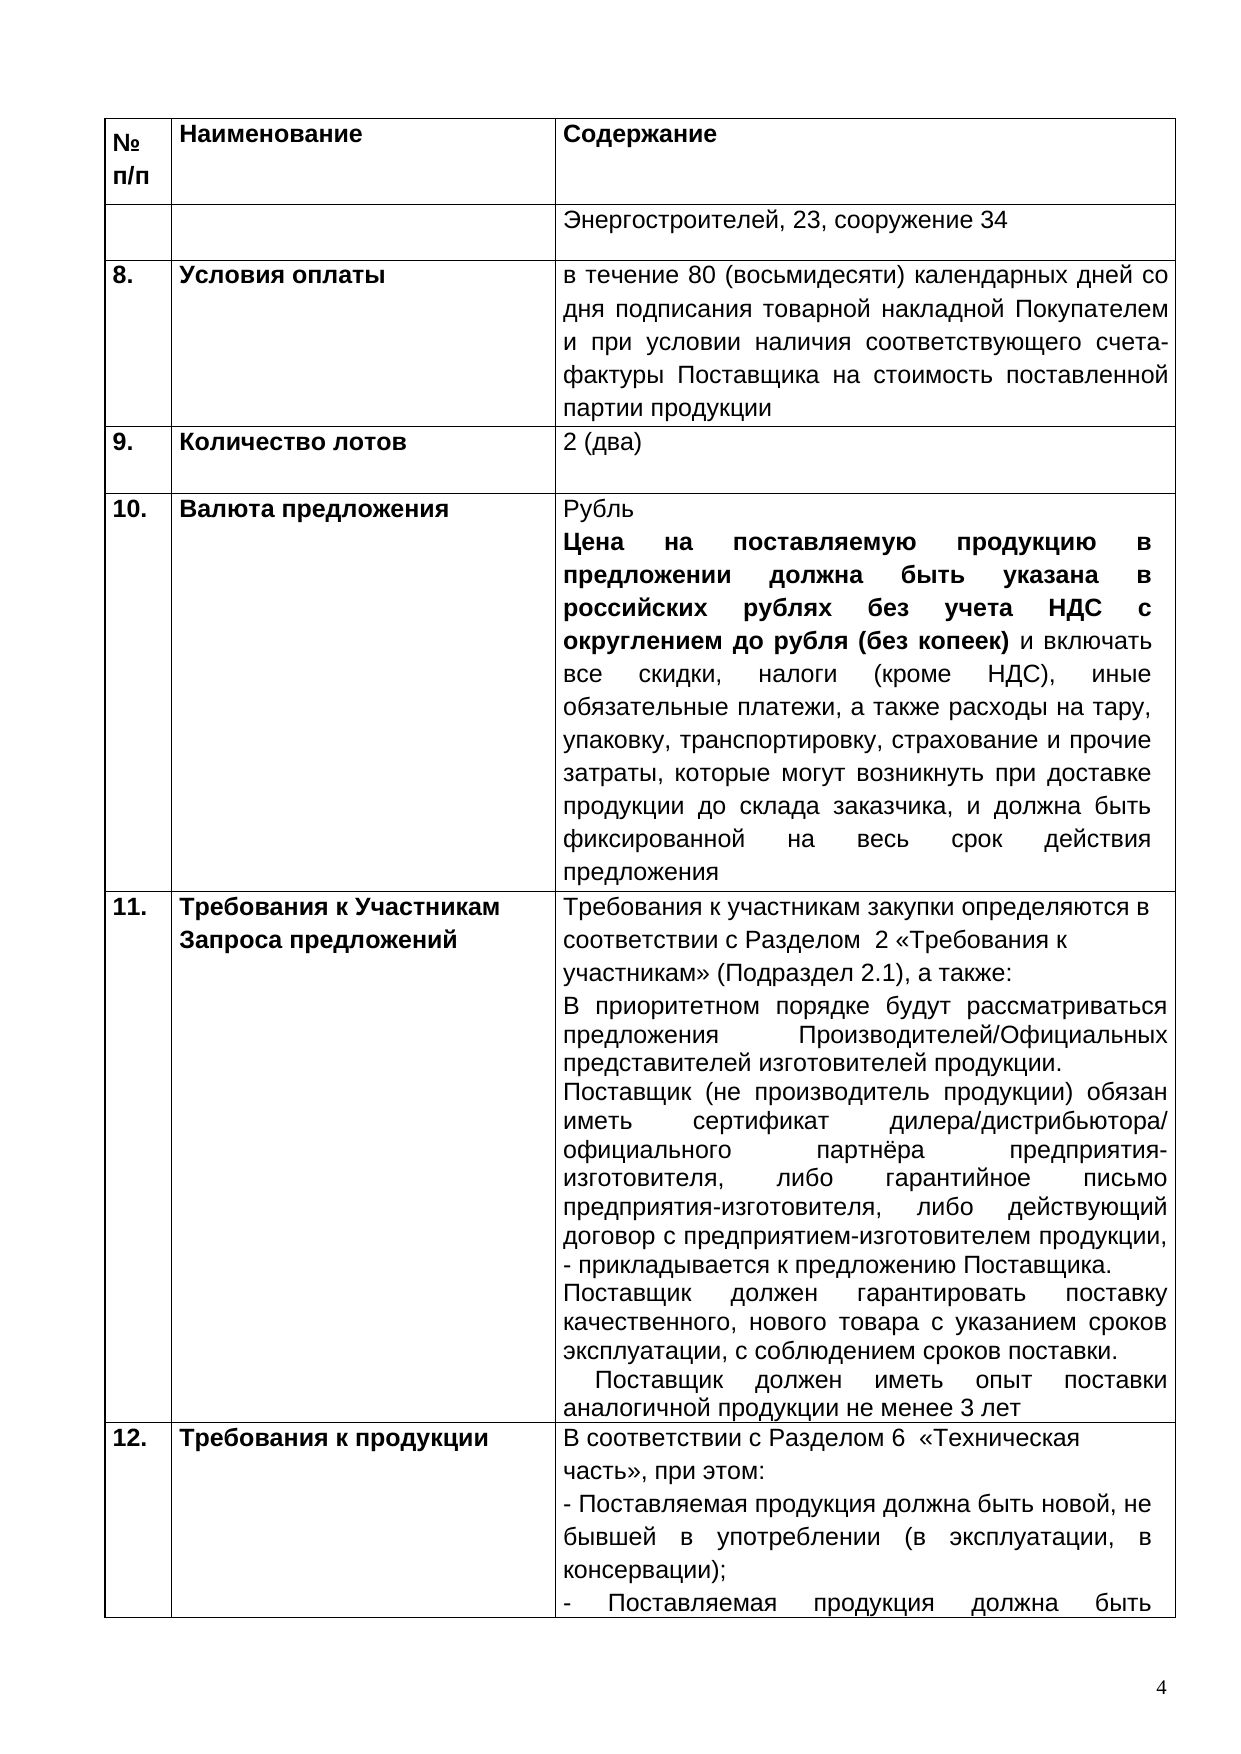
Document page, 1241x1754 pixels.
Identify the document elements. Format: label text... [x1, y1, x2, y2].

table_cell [172, 205, 555, 259]
table_cell Количество лотов [172, 427, 555, 493]
table_cell [106, 427, 171, 493]
table_cell Рубль Цена на поставляемую продукцию в предложении должна быть указана в российских рублях без учета НДС с округлением до рубля (без копеек) и включать все скидки, налоги (кроме НДС), иные обязательные платежи, а также расходы на тару, упаковку, транспортировку, страхование и прочие затраты, которые могут возникнуть при доставке продукции до склада заказчика, и должна быть фиксированной на весь срок действия предложения [556, 494, 1175, 891]
table_cell Условия оплаты [172, 261, 555, 426]
table_cell [106, 1423, 171, 1617]
table_cell [106, 205, 171, 259]
table_header Наименование [172, 119, 555, 204]
table_cell 2 (два) [556, 427, 1175, 493]
table_header № п/п [106, 119, 171, 204]
table_header Содержание [556, 119, 1175, 204]
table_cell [556, 1423, 1175, 1617]
table_cell Требования к участникам закупки определяются в соответствии с Разделом 2 «Требования к участникам» (Подраздел 2.1), а также: В приоритетном порядке будут рассматриваться предложения Производителей/Официальных представителей изготовителей продукции. Поставщик (не производитель продукции) обязан иметь сертификат дилера/дистрибьютора/ официального партнёра предприятия-изготовителя, либо гарантийное письмо предприятия-изготовителя, либо действующий договор с предприятием-изготовителем продукции, - прикладывается к предложению Поставщика. Поставщик должен гарантировать поставку качественного, нового товара с указанием сроков эксплуатации, с соблюдением сроков поставки. Поставщик должен иметь опыт поставки аналогичной продукции не менее 3 лет [556, 892, 1175, 1422]
table_cell Валюта предложения [172, 494, 555, 891]
table_cell [106, 494, 171, 891]
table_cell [556, 205, 1175, 259]
table_cell Требования к продукции [172, 1423, 555, 1617]
table_cell Требования к Участникам Запроса предложений [172, 892, 555, 1422]
table_cell [106, 261, 171, 426]
table_cell [106, 892, 171, 1422]
table_cell в течение 80 (восьмидесяти) календарных дней со дня подписания товарной накладной Покупателем и при условии наличия соответствующего счета-фактуры Поставщика на стоимость поставленной партии продукции [556, 261, 1175, 426]
